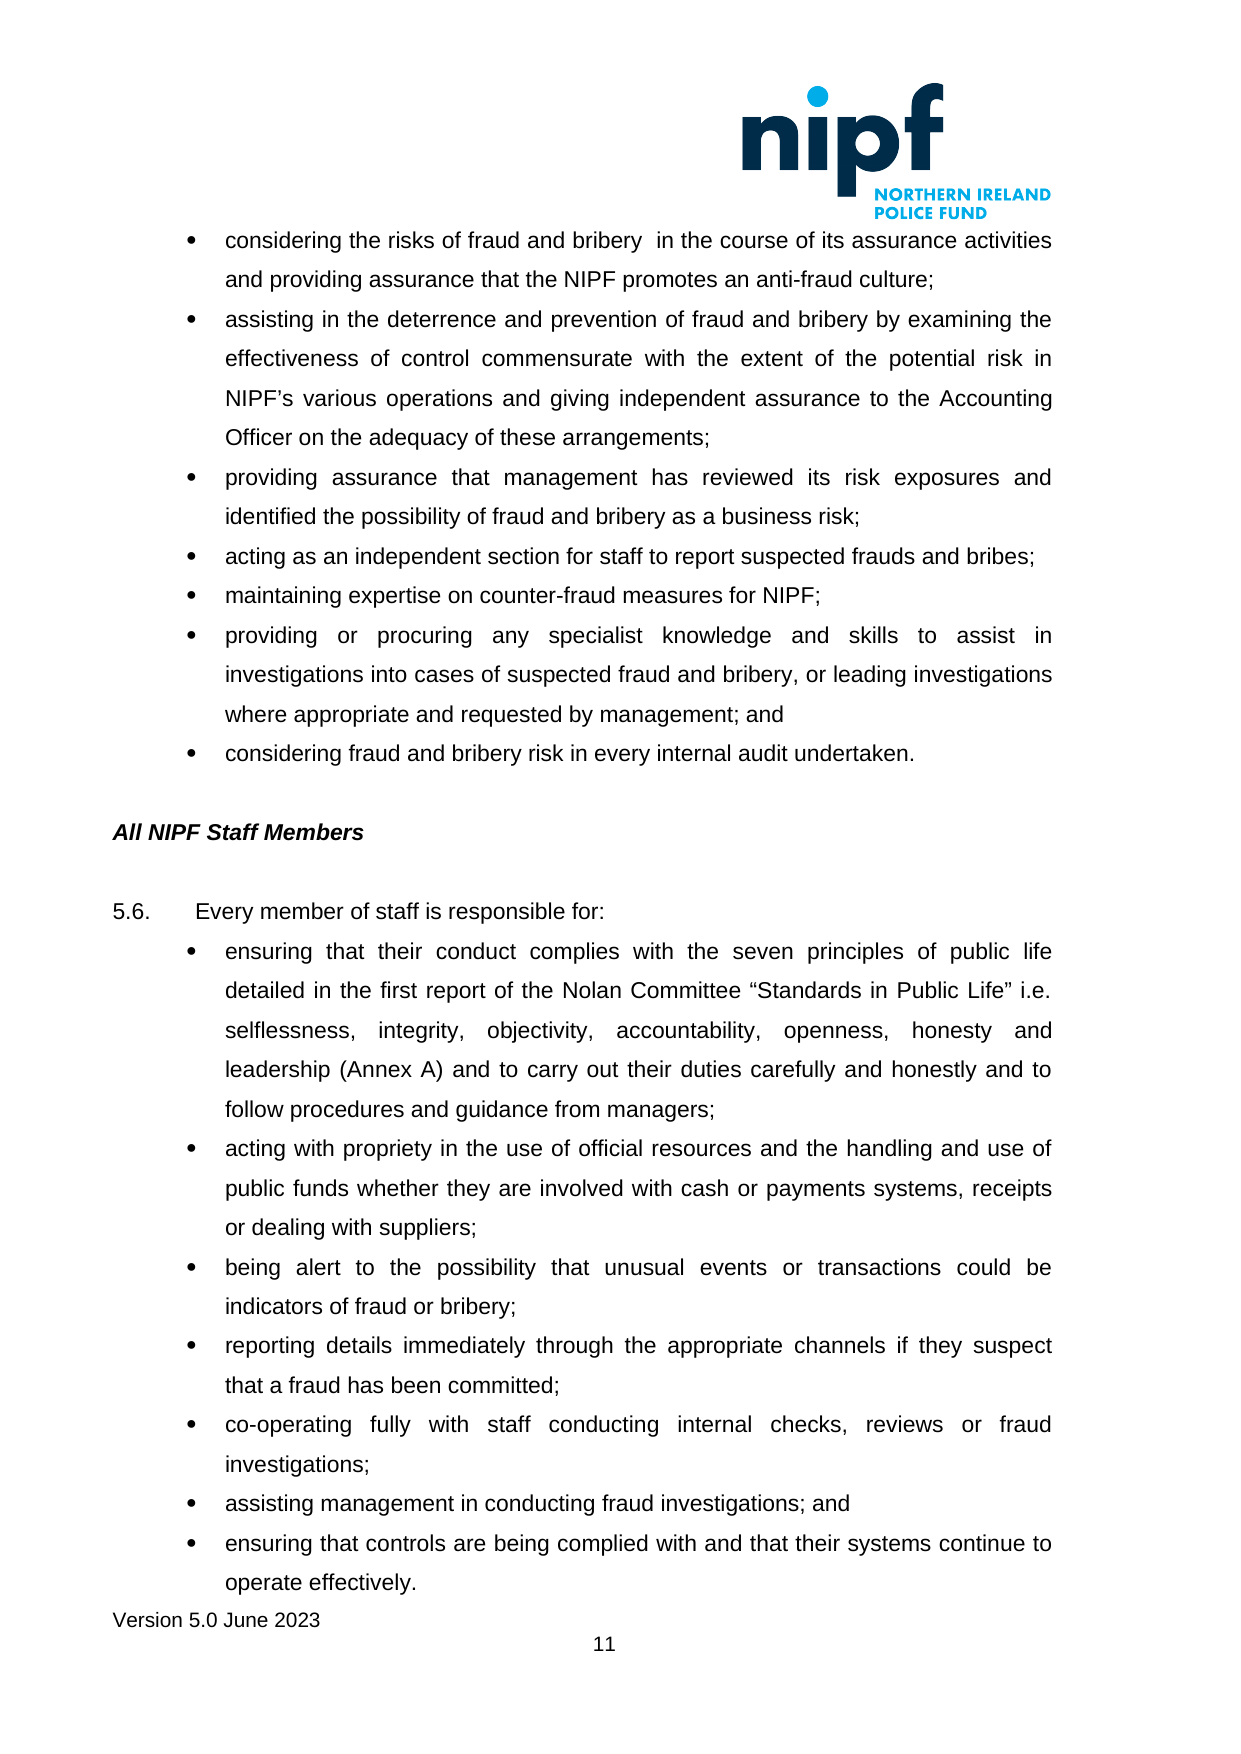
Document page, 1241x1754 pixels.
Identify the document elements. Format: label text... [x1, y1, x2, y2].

list acting with propriety in the use of official resources and the handling and use of public funds whether they are involved with cash or payments systems, receipts or dealing with suppliers; [187, 1135, 1053, 1240]
list Every member of staff is responsible for: [112, 898, 1053, 924]
list maintaining expertise on counter-fraud measures for NIPF; [187, 582, 1053, 609]
list assisting management in conducting fraud investigations; and [187, 1490, 1053, 1517]
list ensuring that their conduct complies with the seven principles of public life detailed in the first report of the Nolan Committee “Standards in Public Life” i.e. selflessness, integrity, objectivity, accountability, openness, honesty and leadership (Annex A) and to carry out their duties carefully and honestly and to follow procedures and guidance from managers; [187, 938, 1053, 1122]
list considering the risks of fraud and bribery in the course of its assurance activities and providing assurance that the NIPF promotes an anti-fraud culture; [187, 227, 1053, 293]
list acting as an independent section for staff to report suspected frauds and bribes; [187, 543, 1053, 569]
list providing assurance that management has reviewed its risk exposures and identified the possibility of fraud and bribery as a business risk; [187, 464, 1053, 530]
list considering fraud and bribery risk in every internal audit undertaken. [187, 740, 1053, 767]
list co-operating fully with staff conducting internal checks, reviews or fraud investigations; [187, 1411, 1053, 1477]
list ensuring that controls are being complied with and that their systems continue to operate effectively. [187, 1530, 1053, 1596]
picture [732, 73, 1054, 227]
list being alert to the possibility that unusual events or transactions could be indicators of fraud or bribery; [187, 1253, 1053, 1319]
list assisting in the deterrence and prevention of fraud and bribery by examining the effectiveness of control commensurate with the extent of the potential risk in NIPF’s various operations and giving independent assurance to the Accounting Officer on the adequacy of these arrangements; [187, 306, 1053, 451]
list providing or procuring any specialist knowledge and skills to assist in investigations into cases of suspected fraud and bribery, or leading investigations where appropriate and requested by management; and [187, 622, 1053, 727]
text All NIPF Staff Members [112, 819, 1053, 846]
list reporting details immediately through the appropriate channels if they suspect that a fraud has been committed; [187, 1332, 1053, 1398]
